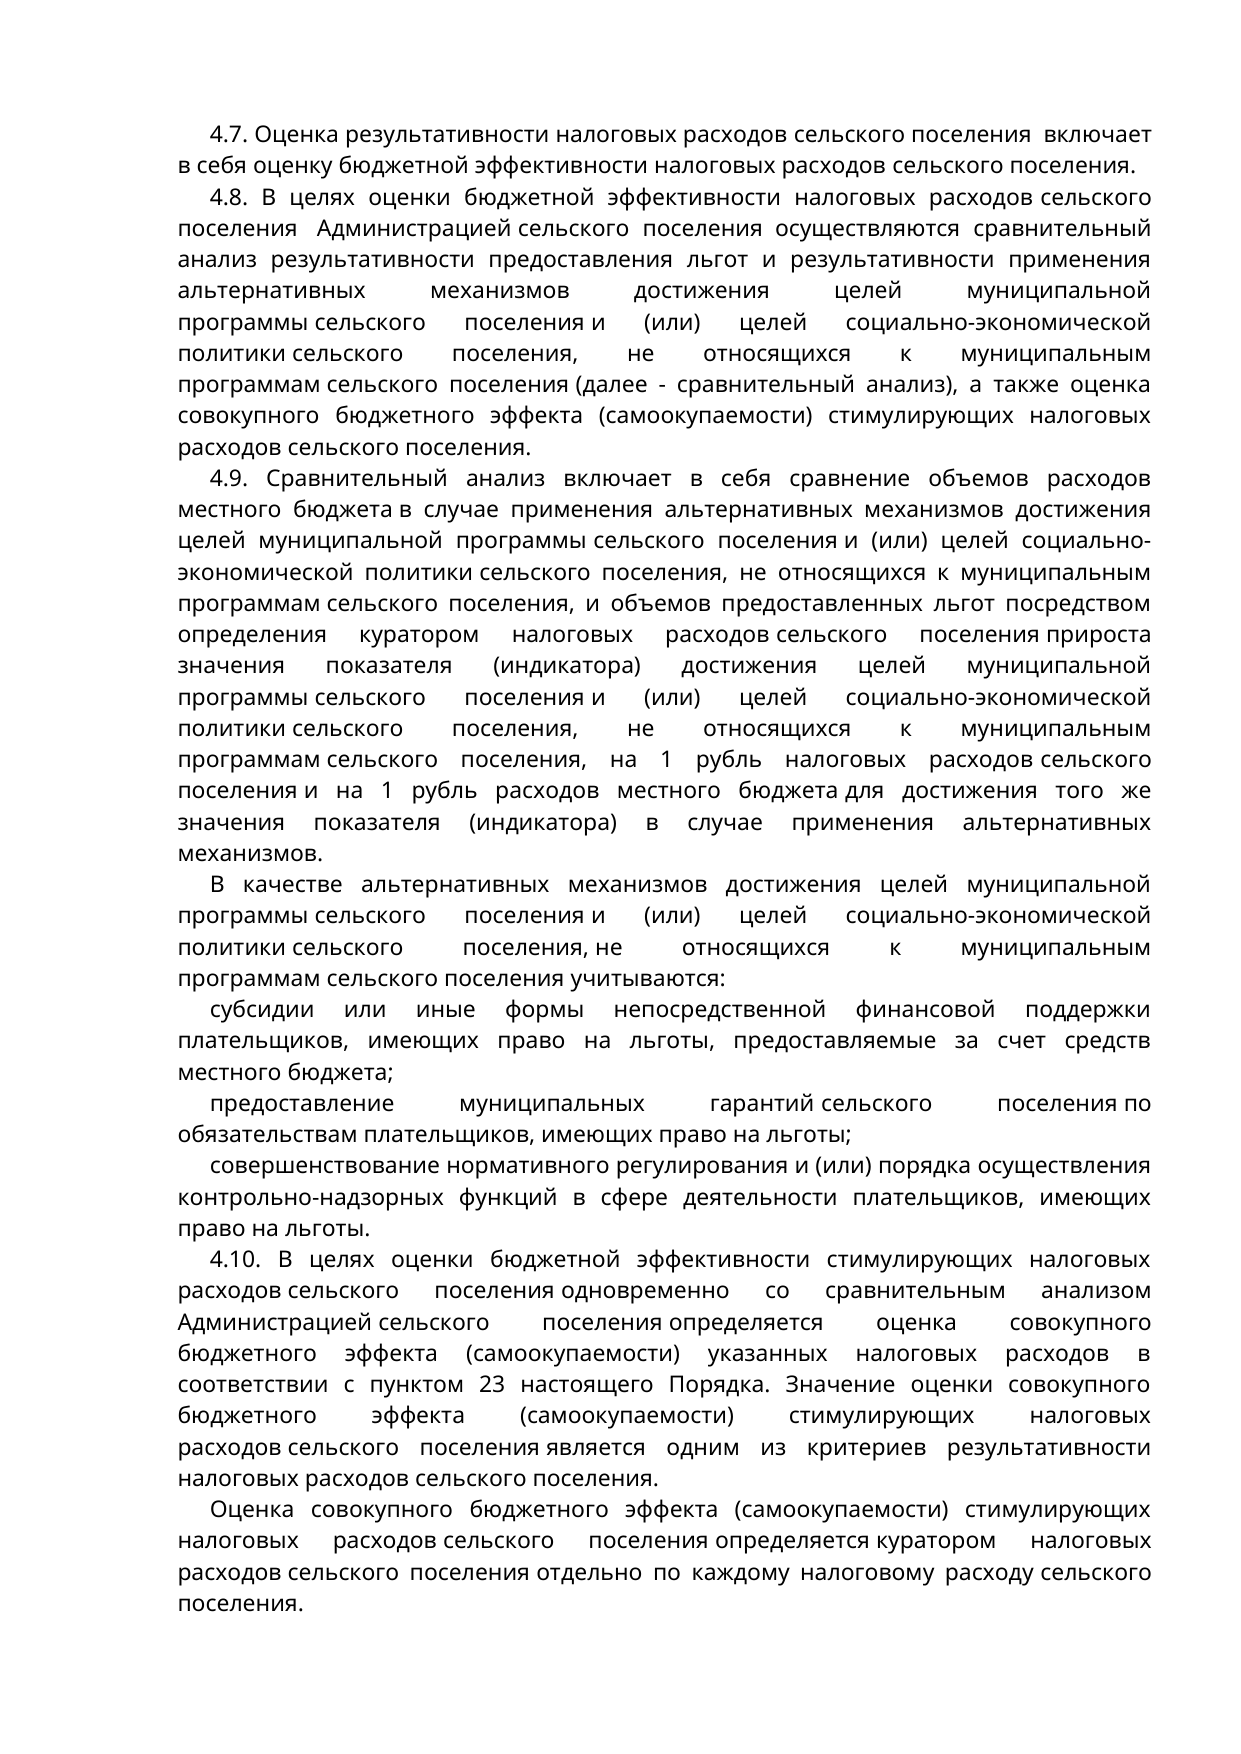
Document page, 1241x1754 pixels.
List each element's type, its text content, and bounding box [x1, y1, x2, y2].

text 4.8. В целях оценки бюджетной эффективности налоговых расходов сельского поселения Администрацией сельского поселения осуществляются сравнительный анализ результативности предоставления льгот и результативности применения альтернативных механизмов достижения целей муниципальной программы сельского поселения и (или) целей социально-экономической политики сельского поселения, не относящихся к муниципальным программам сельского поселения (далее - сравнительный анализ), а также оценка совокупного бюджетного эффекта (самоокупаемости) стимулирующих налоговых расходов сельского поселения. [177, 181, 1152, 462]
text 4.9. Сравнительный анализ включает в себя сравнение объемов расходов местного бюджета в случае применения альтернативных механизмов достижения целей муниципальной программы сельского поселения и (или) целей социально-экономической политики сельского поселения, не относящихся к муниципальным программам сельского поселения, и объемов предоставленных льгот посредством определения куратором налоговых расходов сельского поселения прироста значения показателя (индикатора) достижения целей муниципальной программы сельского поселения и (или) целей социально-экономической политики сельского поселения, не относящихся к муниципальным программам сельского поселения, на 1 рубль налоговых расходов сельского поселения и на 1 рубль расходов местного бюджета для достижения того же значения показателя (индикатора) в случае применения альтернативных механизмов. [177, 462, 1152, 868]
text Оценка совокупного бюджетного эффекта (самоокупаемости) стимулирующих налоговых расходов сельского поселения определяется куратором налоговых расходов сельского поселения отдельно по каждому налоговому расходу сельского поселения. [177, 1493, 1152, 1618]
text предоставление муниципальных гарантий сельского поселения по обязательствам плательщиков, имеющих право на льготы; [177, 1087, 1152, 1149]
text субсидии или иные формы непосредственной финансовой поддержки плательщиков, имеющих право на льготы, предоставляемые за счет средств местного бюджета; [177, 993, 1152, 1087]
text 4.7. Оценка результативности налоговых расходов сельского поселения включает в себя оценку бюджетной эффективности налоговых расходов сельского поселения. [177, 118, 1152, 181]
text В качестве альтернативных механизмов достижения целей муниципальной программы сельского поселения и (или) целей социально-экономической политики сельского поселения, не относящихся к муниципальным программам сельского поселения учитываются: [177, 868, 1152, 993]
text совершенствование нормативного регулирования и (или) порядка осуществления контрольно-надзорных функций в сфере деятельности плательщиков, имеющих право на льготы. [177, 1149, 1152, 1243]
text 4.10. В целях оценки бюджетной эффективности стимулирующих налоговых расходов сельского поселения одновременно со сравнительным анализом Администрацией сельского поселения определяется оценка совокупного бюджетного эффекта (самоокупаемости) указанных налоговых расходов в соответствии с пунктом 23 настоящего Порядка. Значение оценки совокупного бюджетного эффекта (самоокупаемости) стимулирующих налоговых расходов сельского поселения является одним из критериев результативности налоговых расходов сельского поселения. [177, 1243, 1152, 1493]
